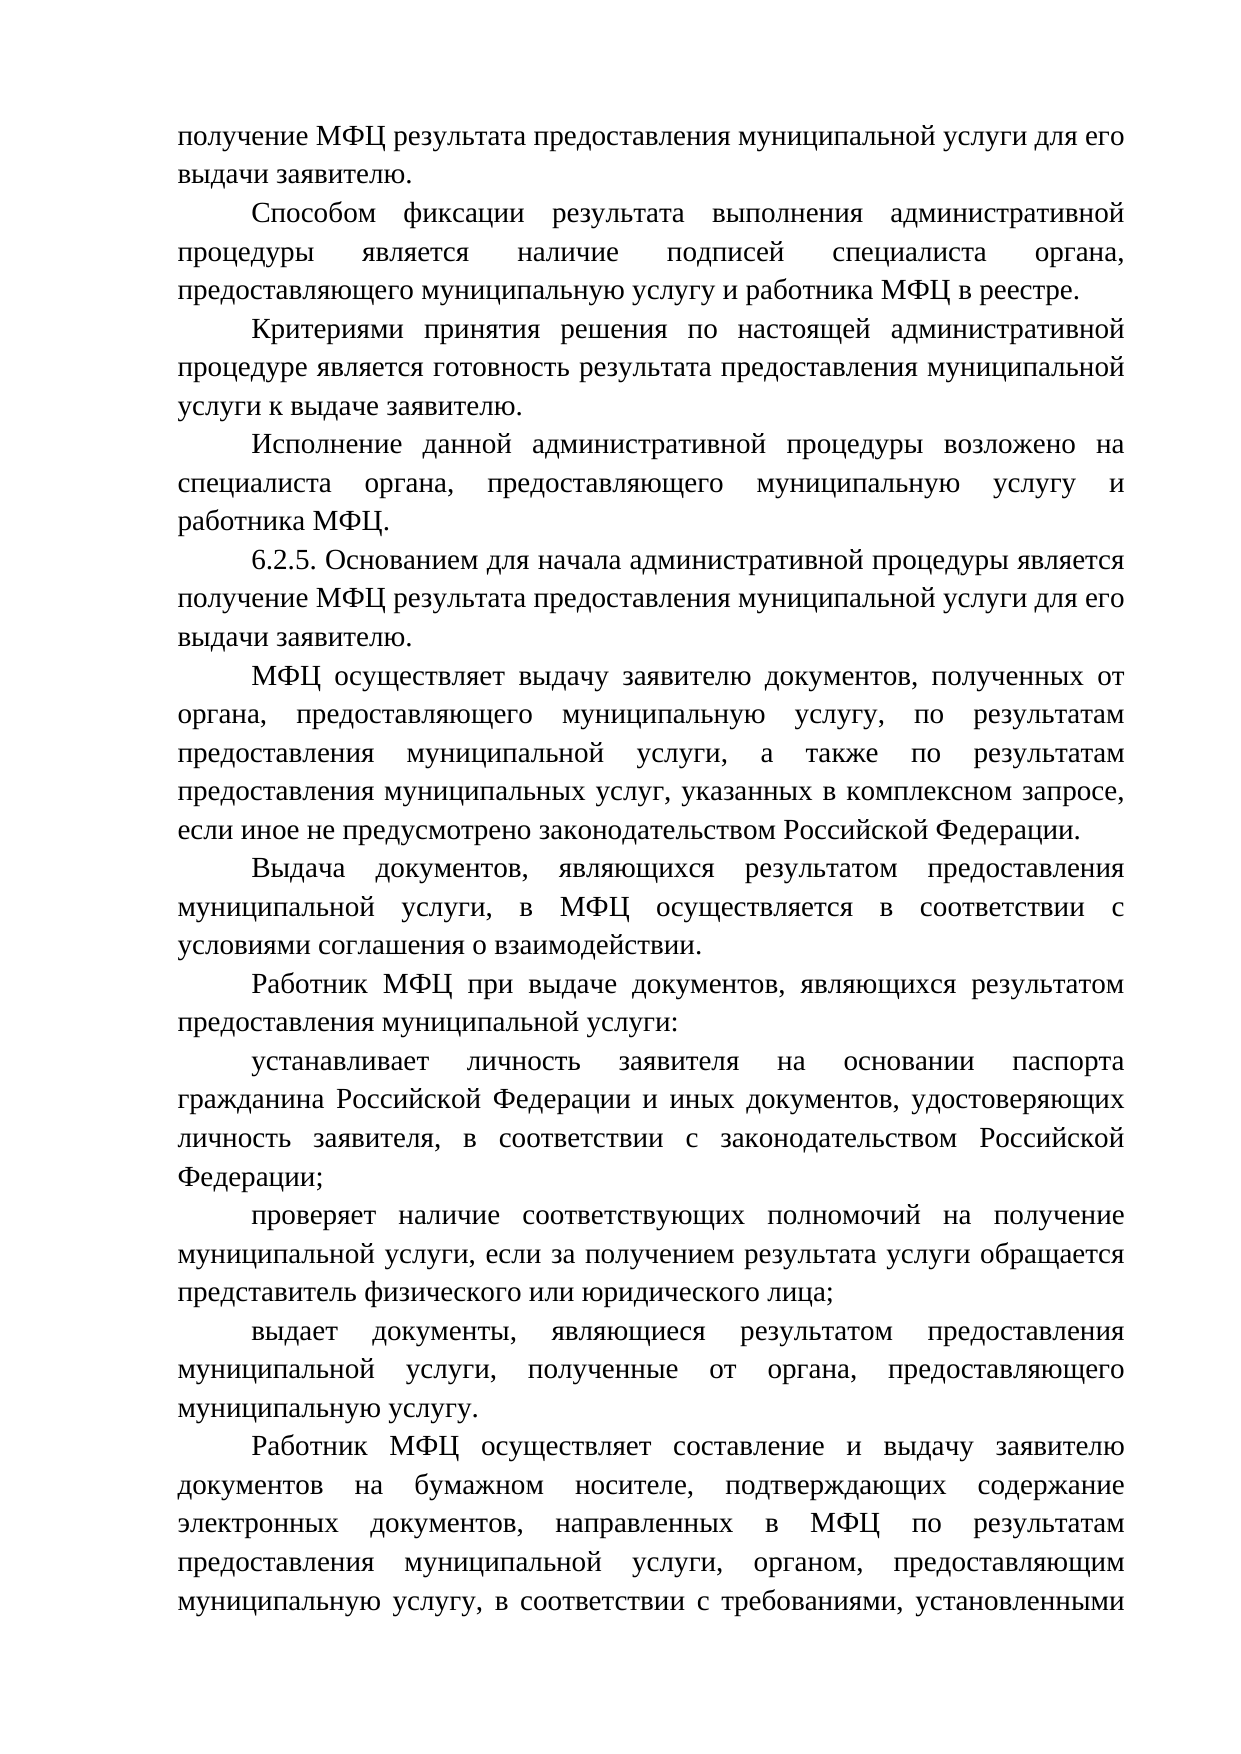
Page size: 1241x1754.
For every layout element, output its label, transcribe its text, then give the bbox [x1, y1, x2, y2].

text Выдача документов, являющихся результатом предоставления муниципальной услуги, в МФЦ осуществляется в соответствии с условиями соглашения о взаимодействии. [177, 850, 1125, 961]
text Работник МФЦ при выдаче документов, являющихся результатом предоставления муниципальной услуги: [177, 966, 1125, 1038]
text Критериями принятия решения по настоящей административной процедуре является готовность результата предоставления муниципальной услуги к выдаче заявителю. [177, 311, 1125, 421]
text Способом фиксации результата выполнения административной процедуры является наличие подписей специалиста органа, предоставляющего муниципальную услугу и работника МФЦ в реестре. [177, 195, 1125, 306]
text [177, 1428, 1125, 1616]
text устанавливает личность заявителя на основании паспорта гражданина Российской Федерации и иных документов, удостоверяющих личность заявителя, в соответствии с законодательством Российской Федерации; [177, 1043, 1125, 1192]
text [177, 118, 1125, 190]
text 6.2.5. Основанием для начала административной процедуры является получение МФЦ результата предоставления муниципальной услуги для его выдачи заявителю. [177, 542, 1125, 653]
text МФЦ осуществляет выдачу заявителю документов, полученных от органа, предоставляющего муниципальную услугу, по результатам предоставления муниципальной услуги, а также по результатам предоставления муниципальных услуг, указанных в комплексном запросе, если иное не предусмотрено законодательством Российской Федерации. [177, 658, 1125, 845]
text выдает документы, являющиеся результатом предоставления муниципальной услуги, полученные от органа, предоставляющего муниципальную услугу. [177, 1313, 1125, 1423]
text Исполнение данной административной процедуры возложено на специалиста органа, предоставляющего муниципальную услугу и работника МФЦ. [177, 426, 1125, 537]
text проверяет наличие соответствующих полномочий на получение муниципальной услуги, если за получением результата услуги обращается представитель физического или юридического лица; [177, 1197, 1125, 1308]
